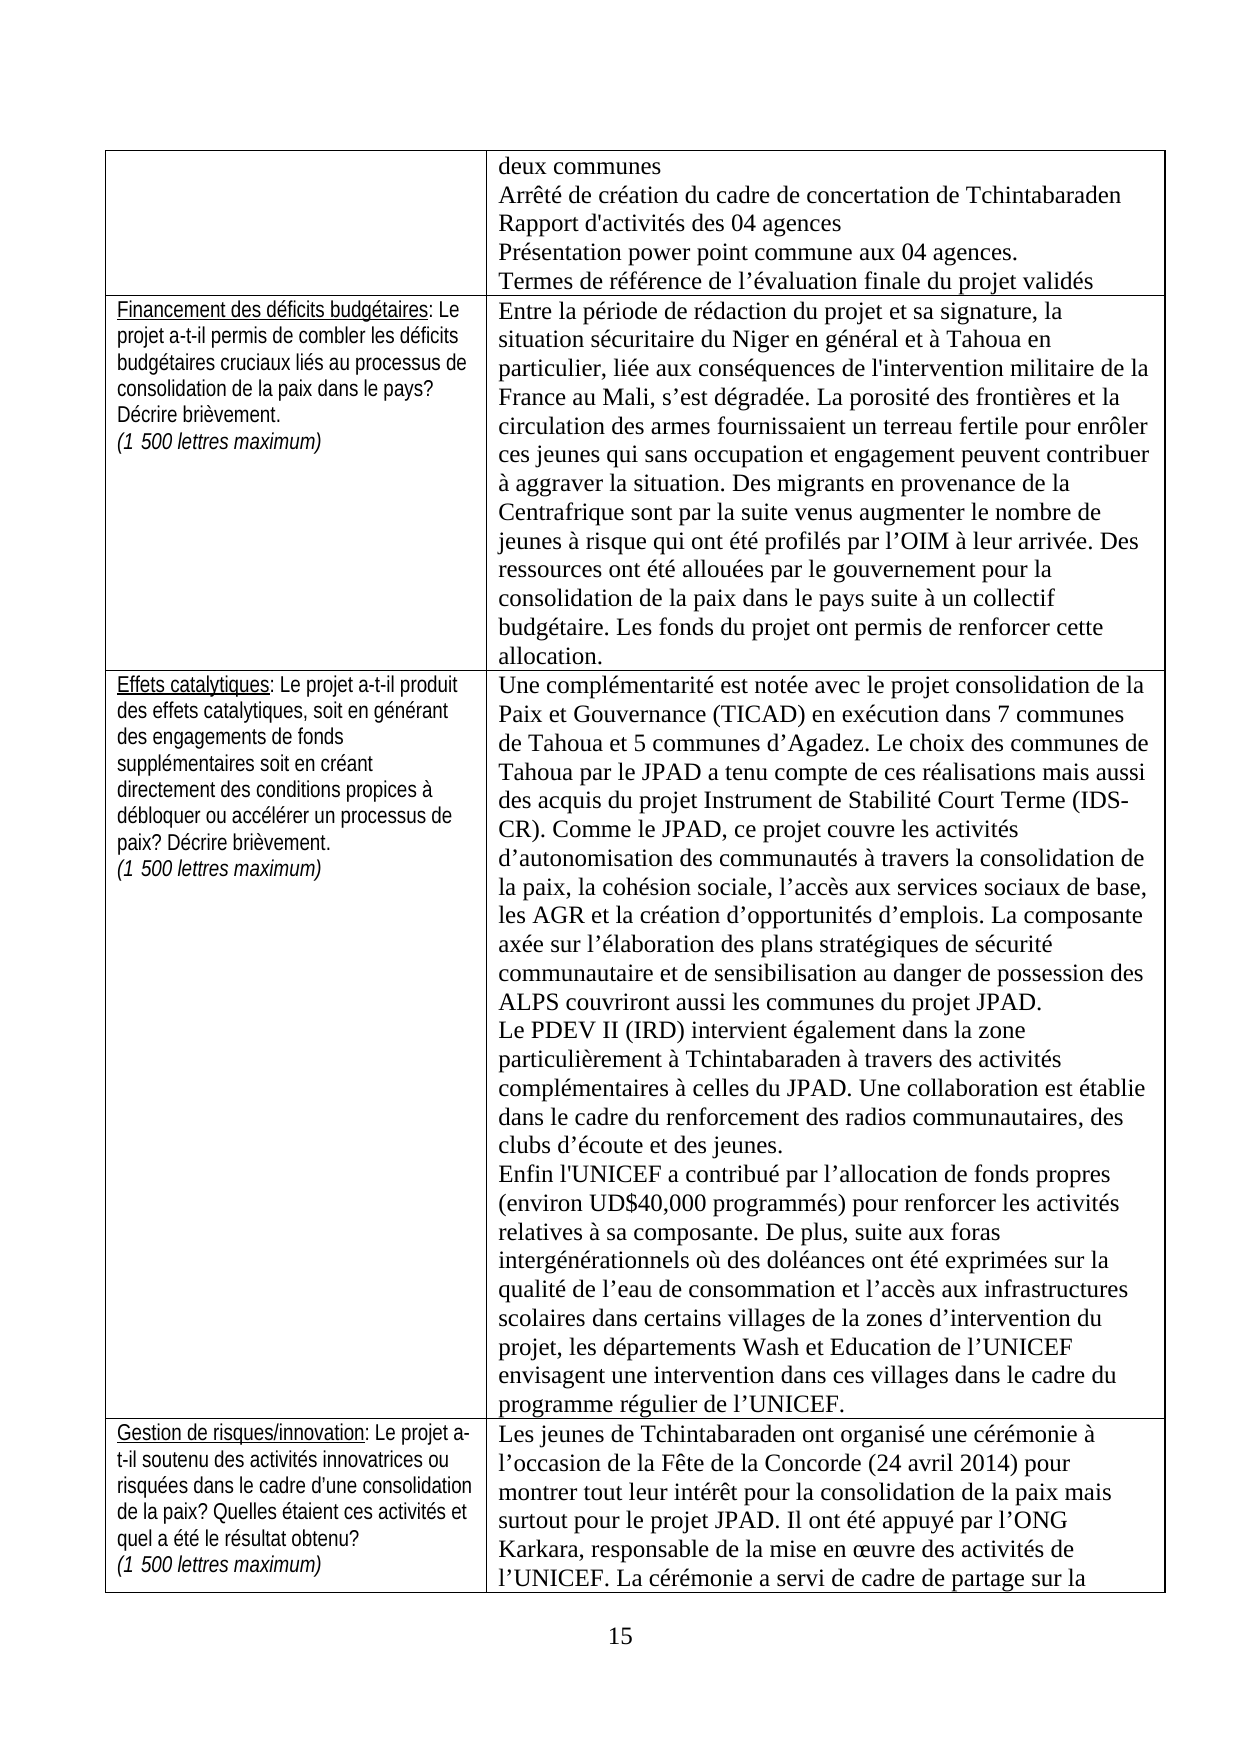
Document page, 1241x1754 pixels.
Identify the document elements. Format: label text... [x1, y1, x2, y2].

table_cell Entre la période de rédaction du projet et sa signature, la situation sécuritaire du Niger en général et à Tahoua en particulier, liée aux conséquences de l'intervention militaire de la France au Mali, s’est dégradée. La porosité des frontières et la circulation des armes fournissaient un terreau fertile pour enrôler ces jeunes qui sans occupation et engagement peuvent contribuer à aggraver la situation. Des migrants en provenance de la Centrafrique sont par la suite venus augmenter le nombre de jeunes à risque qui ont été profilés par l’OIM à leur arrivée. Des ressources ont été allouées par le gouvernement pour la consolidation de la paix dans le pays suite à un collectif budgétaire. Les fonds du projet ont permis de renforcer cette allocation. [487, 296, 1164, 669]
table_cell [487, 1419, 1164, 1592]
table_cell Effets catalytiques: Le projet a-t-il produit des effets catalytiques, soit en générant des engagements de fonds supplémentaires soit en créant directement des conditions propices à débloquer ou accélérer un processus de paix? Décrire brièvement. (1 500 lettres maximum) [106, 671, 486, 1418]
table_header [487, 151, 1164, 295]
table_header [106, 151, 486, 295]
table_cell Financement des déficits budgétaires: Le projet a-t-il permis de combler les déficits budgétaires cruciaux liés au processus de consolidation de la paix dans le pays? Décrire brièvement. (1 500 lettres maximum) [106, 296, 486, 669]
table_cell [106, 1419, 486, 1592]
table_cell Une complémentarité est notée avec le projet consolidation de la Paix et Gouvernance (TICAD) en exécution dans 7 communes de Tahoua et 5 communes d’Agadez. Le choix des communes de Tahoua par le JPAD a tenu compte de ces réalisations mais aussi des acquis du projet Instrument de Stabilité Court Terme (IDS-CR). Comme le JPAD, ce projet couvre les activités d’autonomisation des communautés à travers la consolidation de la paix, la cohésion sociale, l’accès aux services sociaux de base, les AGR et la création d’opportunités d’emplois. La composante axée sur l’élaboration des plans stratégiques de sécurité communautaire et de sensibilisation au danger de possession des ALPS couvriront aussi les communes du projet JPAD. Le PDEV II (IRD) intervient également dans la zone particulièrement à Tchintabaraden à travers des activités complémentaires à celles du JPAD. Une collaboration est établie dans le cadre du renforcement des radios communautaires, des clubs d’écoute et des jeunes. Enfin l'UNICEF a contribué par l’allocation de fonds propres (environ UD$40,000 programmés) pour renforcer les activités relatives à sa composante. De plus, suite aux foras intergénérationnels où des doléances ont été exprimées sur la qualité de l’eau de consommation et l’accès aux infrastructures scolaires dans certains villages de la zones d’intervention du projet, les départements Wash et Education de l’UNICEF envisagent une intervention dans ces villages dans le cadre du programme régulier de l’UNICEF. [487, 671, 1164, 1418]
